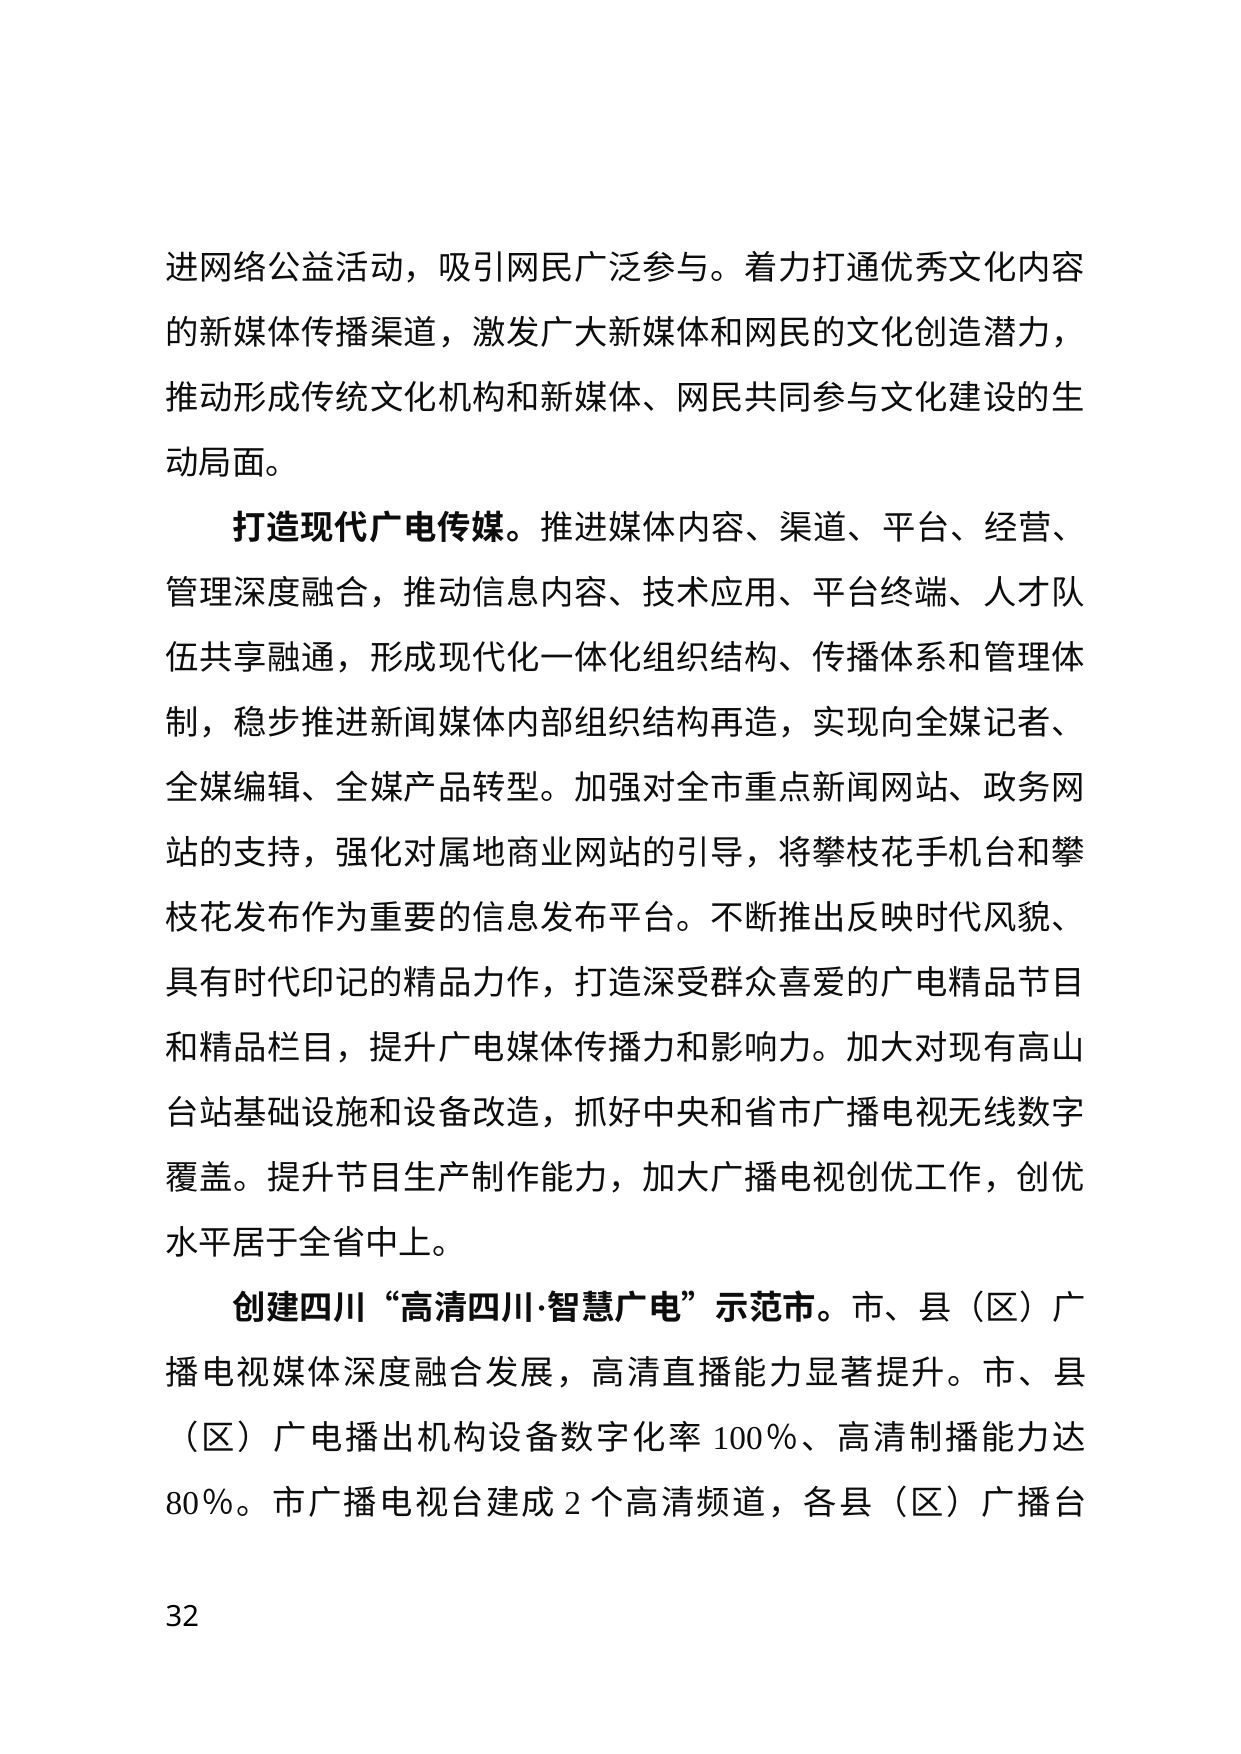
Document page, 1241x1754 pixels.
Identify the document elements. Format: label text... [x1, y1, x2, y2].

text 打造现代广电传媒。推进媒体内容、渠道、平台、经营、管理深度融合，推动信息内容、技术应用、平台终端、人才队伍共享融通，形成现代化一体化组织结构、传播体系和管理体制，稳步推进新闻媒体内部组织结构再造，实现向全媒记者、全媒编辑、全媒产品转型。加强对全市重点新闻网站、政务网站的支持，强化对属地商业网站的引导，将攀枝花手机台和攀枝花发布作为重要的信息发布平台。不断推出反映时代风貌、具有时代印记的精品力作，打造深受群众喜爱的广电精品节目和精品栏目，提升广电媒体传播力和影响力。加大对现有高山台站基础设施和设备改造，抓好中央和省市广播电视无线数字覆盖。提升节目生产制作能力，加大广播电视创优工作，创优水平居于全省中上。 [165, 493, 1087, 1273]
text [165, 233, 1087, 493]
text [165, 1273, 1087, 1533]
